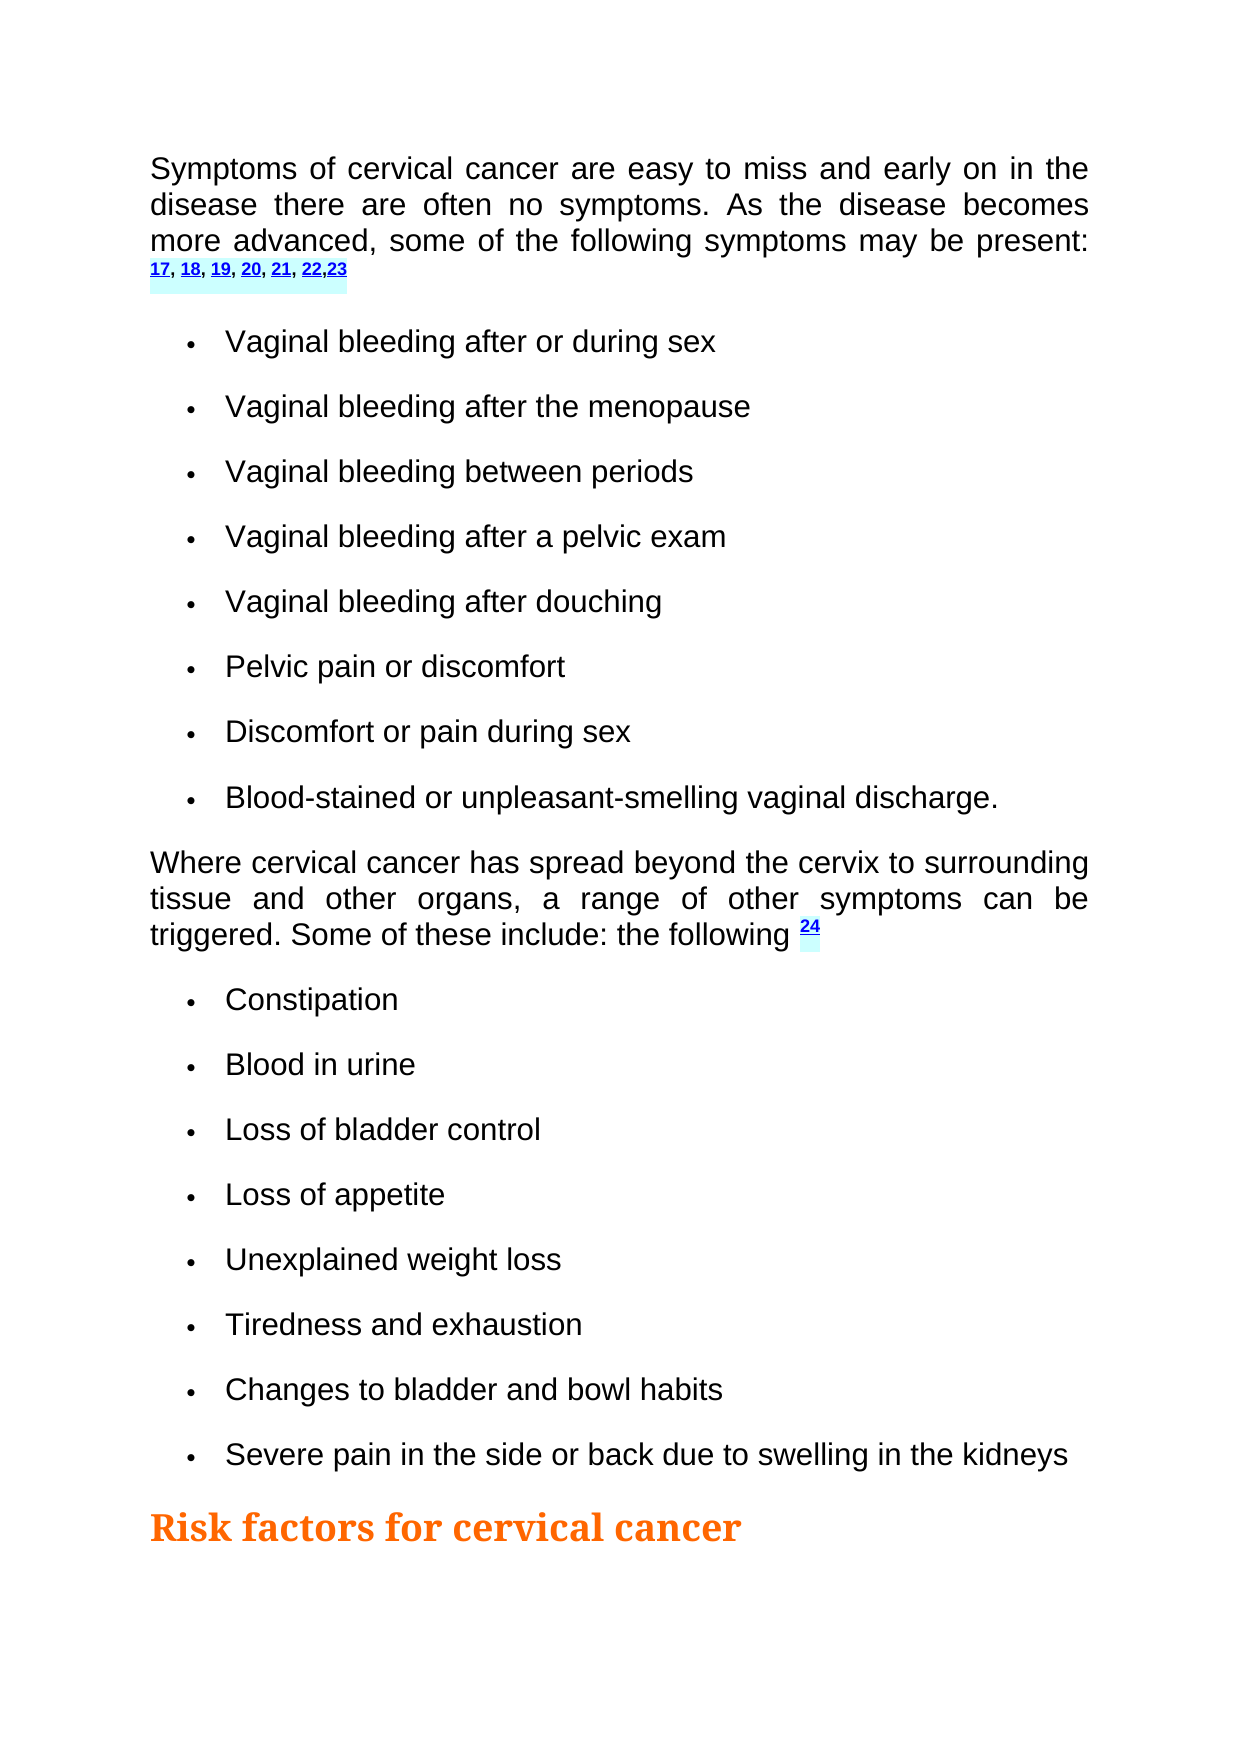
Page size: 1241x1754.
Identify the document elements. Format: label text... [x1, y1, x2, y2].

text Symptoms of cervical cancer are easy to miss and early on in the disease there are often no symptoms. As the disease becomes more advanced, some of the following symptoms may be present: 17, 18, 19, 20, 21, 22,23 [150, 150, 1090, 294]
list Pelvic pain or discomfort [187, 648, 1090, 684]
list Loss of appetite [187, 1176, 1090, 1212]
list Unexplained weight loss [187, 1241, 1090, 1277]
list Severe pain in the side or back due to swelling in the kidneys [187, 1436, 1090, 1472]
list Vaginal bleeding after the menopause [187, 388, 1090, 424]
list Changes to bladder and bowl habits [187, 1371, 1090, 1407]
list Vaginal bleeding after or during sex [187, 323, 1090, 359]
text Risk factors for cervical cancer [150, 1502, 1090, 1553]
list Blood-stained or unpleasant-smelling vaginal discharge. [187, 779, 1090, 814]
list Constipation [187, 981, 1090, 1017]
list Vaginal bleeding after douching [187, 583, 1090, 619]
list Blood in urine [187, 1046, 1090, 1082]
list Tiredness and exhaustion [187, 1306, 1090, 1342]
list Loss of bladder control [187, 1111, 1090, 1147]
list Vaginal bleeding after a pelvic exam [187, 518, 1090, 554]
text Where cervical cancer has spread beyond the cervix to surrounding tissue and other organs, a range of other symptoms can be triggered. Some of these include: the following 24 [150, 844, 1090, 952]
list Vaginal bleeding between periods [187, 453, 1090, 489]
list Discomfort or pain during sex [187, 713, 1090, 749]
